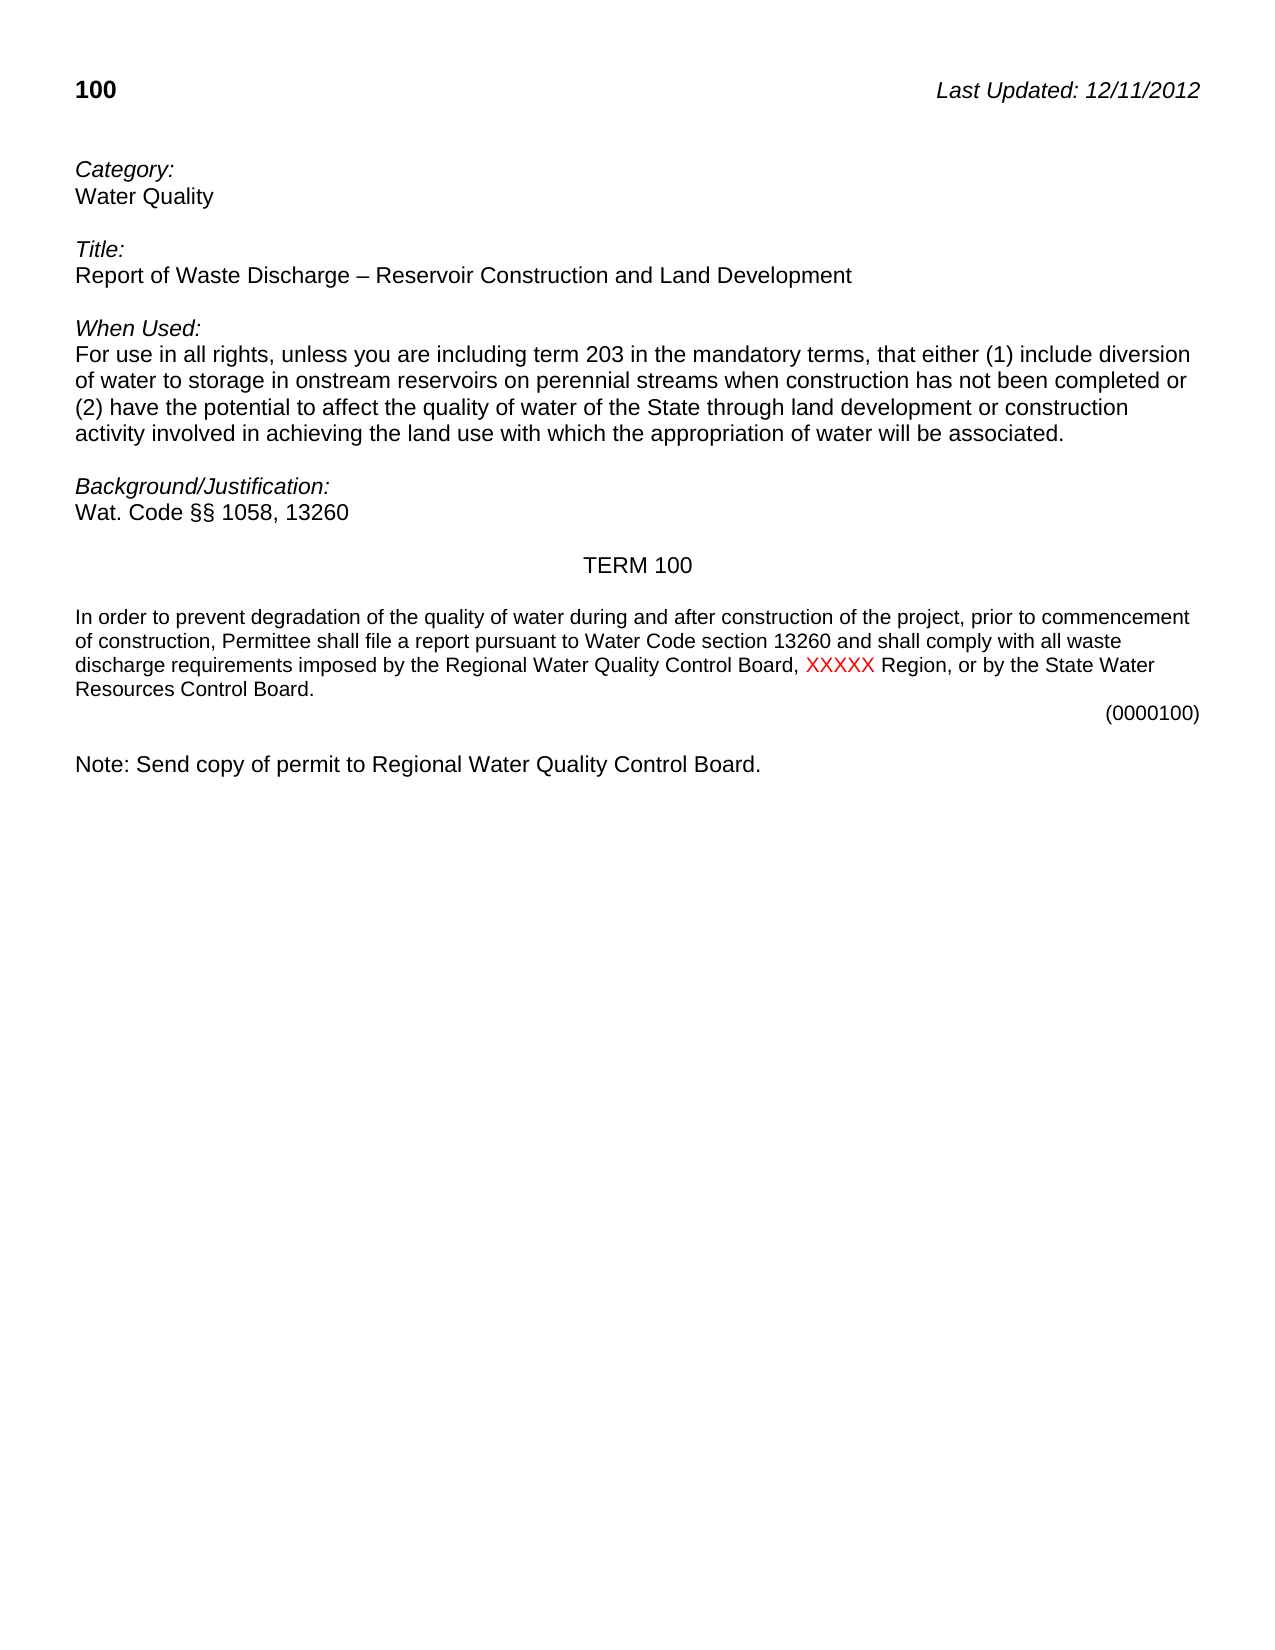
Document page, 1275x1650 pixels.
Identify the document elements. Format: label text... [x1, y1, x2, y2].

text 100 Last Updated: 12/11/2012 [75, 75, 1200, 104]
text When Used: [75, 314, 1200, 341]
text Background/Justification: [75, 473, 1200, 499]
text In order to prevent degradation of the quality of water during and after construction of the project, prior to commencement of construction, Permittee shall file a report pursuant to Water Code section 13260 and shall comply with all waste discharge requirements imposed by the Regional Water Quality Control Board, XXXXX Region, or by the State Water Resources Control Board. [75, 604, 1200, 700]
text Title: [75, 236, 1200, 262]
text Water Quality [75, 183, 1200, 209]
text Wat. Code §§ 1058, 13260 [75, 499, 1200, 525]
text TERM 100 [75, 552, 1200, 578]
text Note: Send copy of permit to Regional Water Quality Control Board. [75, 751, 1200, 777]
text (0000100) [75, 700, 1200, 724]
text For use in all rights, unless you are including term 203 in the mandatory terms, that either (1) include diversion of water to storage in onstream reservoirs on perennial streams when construction has not been completed or (2) have the potential to affect the quality of water of the State through land development or construction activity involved in achieving the land use with which the appropriation of water will be associated. [75, 341, 1200, 446]
text Category: [75, 156, 1200, 183]
text Report of Waste Discharge – Reservoir Construction and Land Development [75, 262, 1200, 288]
